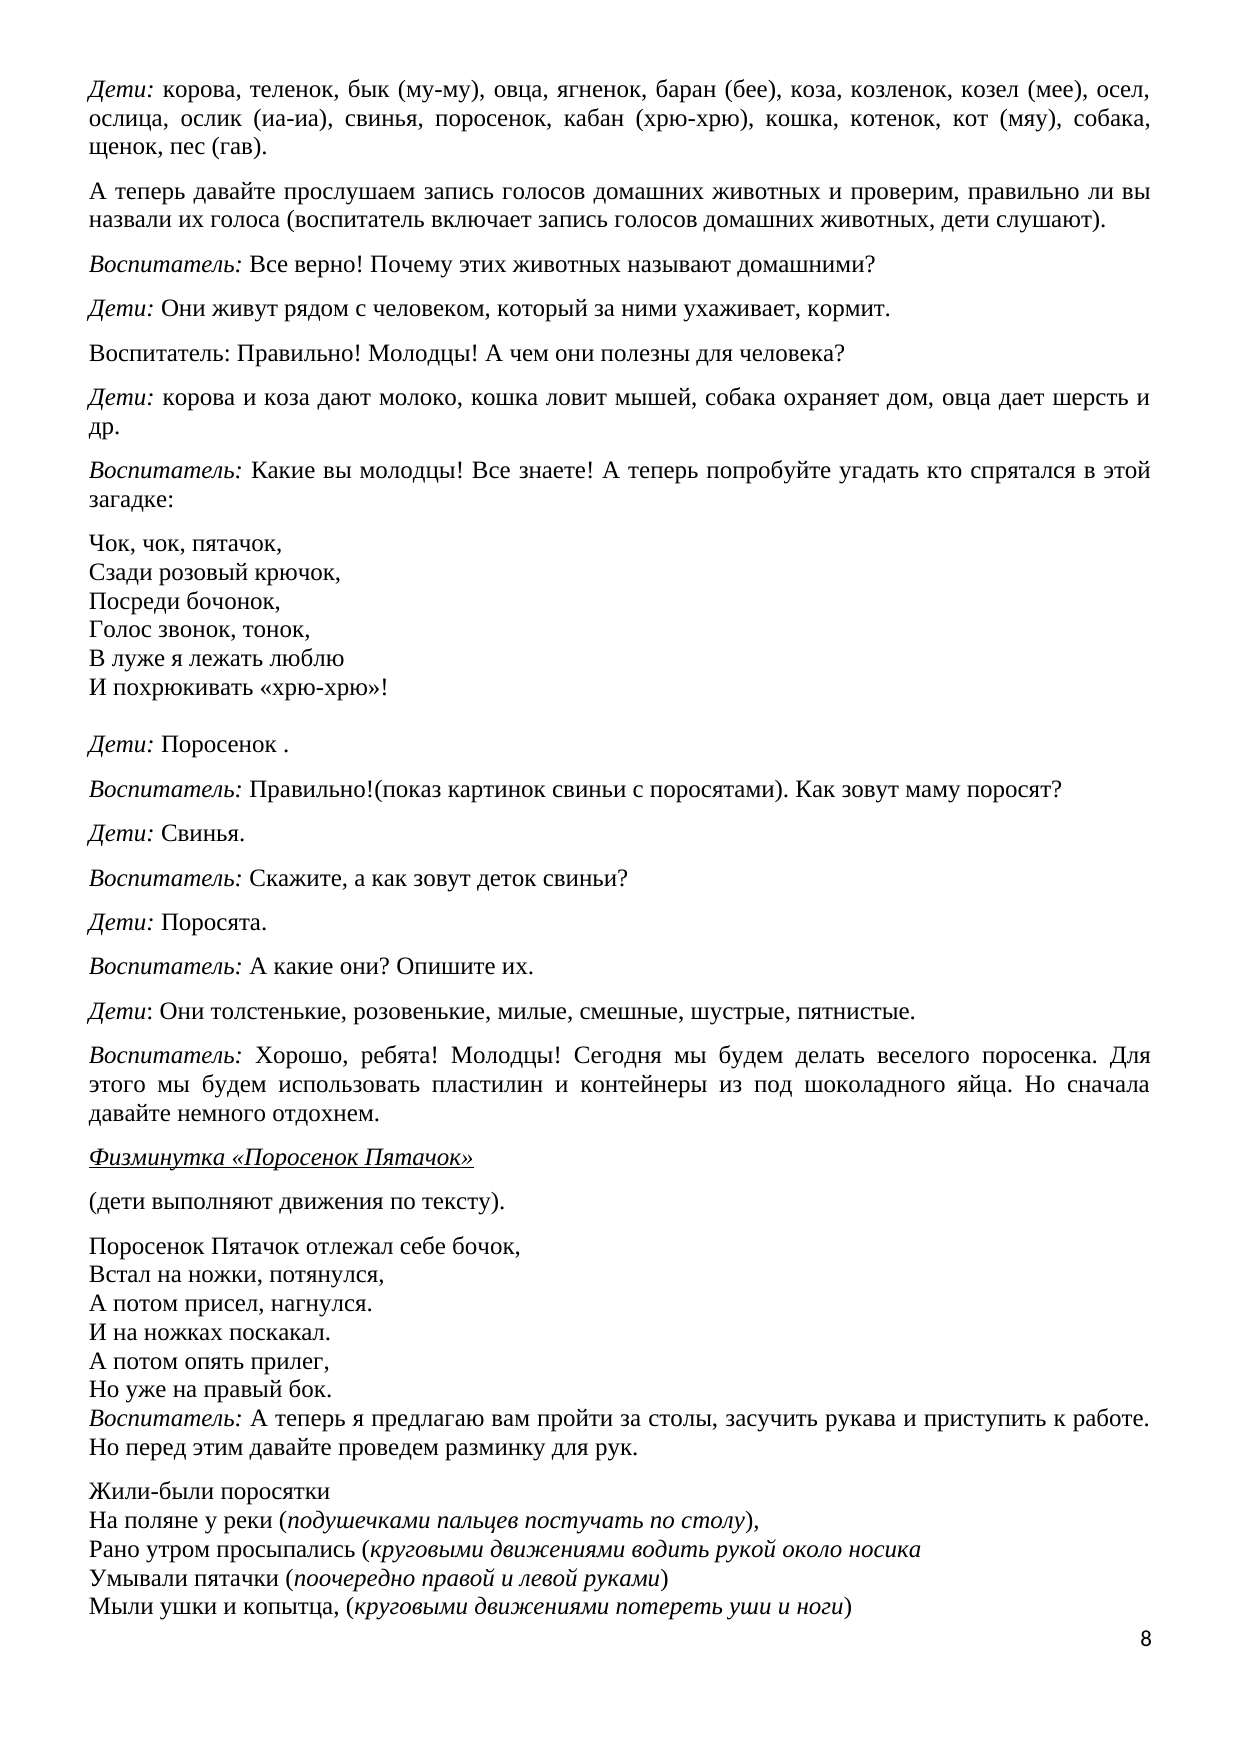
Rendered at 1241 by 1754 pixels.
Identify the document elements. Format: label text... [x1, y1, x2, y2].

text Жили-были поросятки [89, 1476, 1152, 1505]
text Воспитатель: Хорошо, ребята! Молодцы! Сегодня мы будем делать веселого поросенка. Для этого мы будем использовать пластилин и контейнеры из под шоколадного яйца. Но сначала давайте немного отдохнем. [89, 1040, 1152, 1126]
text Воспитатель: А теперь я предлагаю вам пройти за столы, засучить рукава и приступить к работе. Но перед этим давайте проведем разминку для рук. [89, 1403, 1152, 1461]
text Дети: Они толстенькие, розовенькие, милые, смешные, шустрые, пятнистые. [89, 996, 1152, 1024]
text Голос звонок, тонок, [89, 614, 1152, 643]
text Но уже на правый бок. [89, 1374, 1152, 1403]
text Умывали пятачки (поочередно правой и левой руками) [89, 1563, 1152, 1591]
text Посреди бочонок, [89, 586, 1152, 614]
text Воспитатель: Скажите, а как зовут деток свиньи? [89, 863, 1152, 891]
text Дети: корова и коза дают молоко, кошка ловит мышей, собака охраняет дом, овца дает шерсть и др. [89, 382, 1152, 439]
text Дети: Поросята. [89, 907, 1152, 936]
text В луже я лежать люблю [89, 643, 1152, 672]
text А теперь давайте прослушаем запись голосов домашних животных и проверим, правильно ли вы назвали их голоса (воспитатель включает запись голосов домашних животных, дети слушают). [89, 176, 1152, 233]
text Воспитатель: Все верно! Почему этих животных называют домашними? [89, 249, 1152, 278]
text На поляне у реки (подушечками пальцев постучать по столу), [89, 1505, 1152, 1534]
text Мыли ушки и копытца, (круговыми движениями потереть уши и ноги) [89, 1591, 1152, 1620]
text Дети: Они живут рядом с человеком, который за ними ухаживает, кормит. [89, 293, 1152, 322]
text Дети: Поросенок . [89, 729, 1152, 758]
text (дети выполняют движения по тексту). [89, 1186, 1152, 1215]
text А потом присел, нагнулся. [89, 1288, 1152, 1317]
text Физминутка «Поросенок Пятачок» [89, 1142, 1152, 1171]
text Встал на ножки, потянулся, [89, 1259, 1152, 1288]
text Воспитатель: Какие вы молодцы! Все знаете! А теперь попробуйте угадать кто спрятался в этой загадке: [89, 455, 1152, 513]
text Воспитатель: Правильно!(показ картинок свиньи с поросятами). Как зовут маму поросят? [89, 774, 1152, 803]
text Чок, чок, пятачок, [89, 528, 1152, 557]
text Рано утром просыпались (круговыми движениями водить рукой около носика [89, 1534, 1152, 1563]
text Сзади розовый крючок, [89, 557, 1152, 586]
text Воспитатель: Правильно! Молодцы! А чем они полезны для человека? [89, 338, 1152, 366]
text Поросенок Пятачок отлежал себе бочок, [89, 1231, 1152, 1259]
text И на ножках поскакал. [89, 1317, 1152, 1346]
text И похрюкивать «хрю-хрю»! [89, 672, 1152, 701]
text А потом опять прилег, [89, 1346, 1152, 1374]
text Дети: корова, теленок, бык (му-му), овца, ягненок, баран (бее), коза, козленок, козел (мее), осел, ослица, ослик (иа-иа), свинья, поросенок, кабан (хрю-хрю), кошка, котенок, кот (мяу), собака, щенок, пес (гав). [89, 74, 1152, 160]
text Воспитатель: А какие они? Опишите их. [89, 951, 1152, 980]
text Дети: Свинья. [89, 818, 1152, 847]
